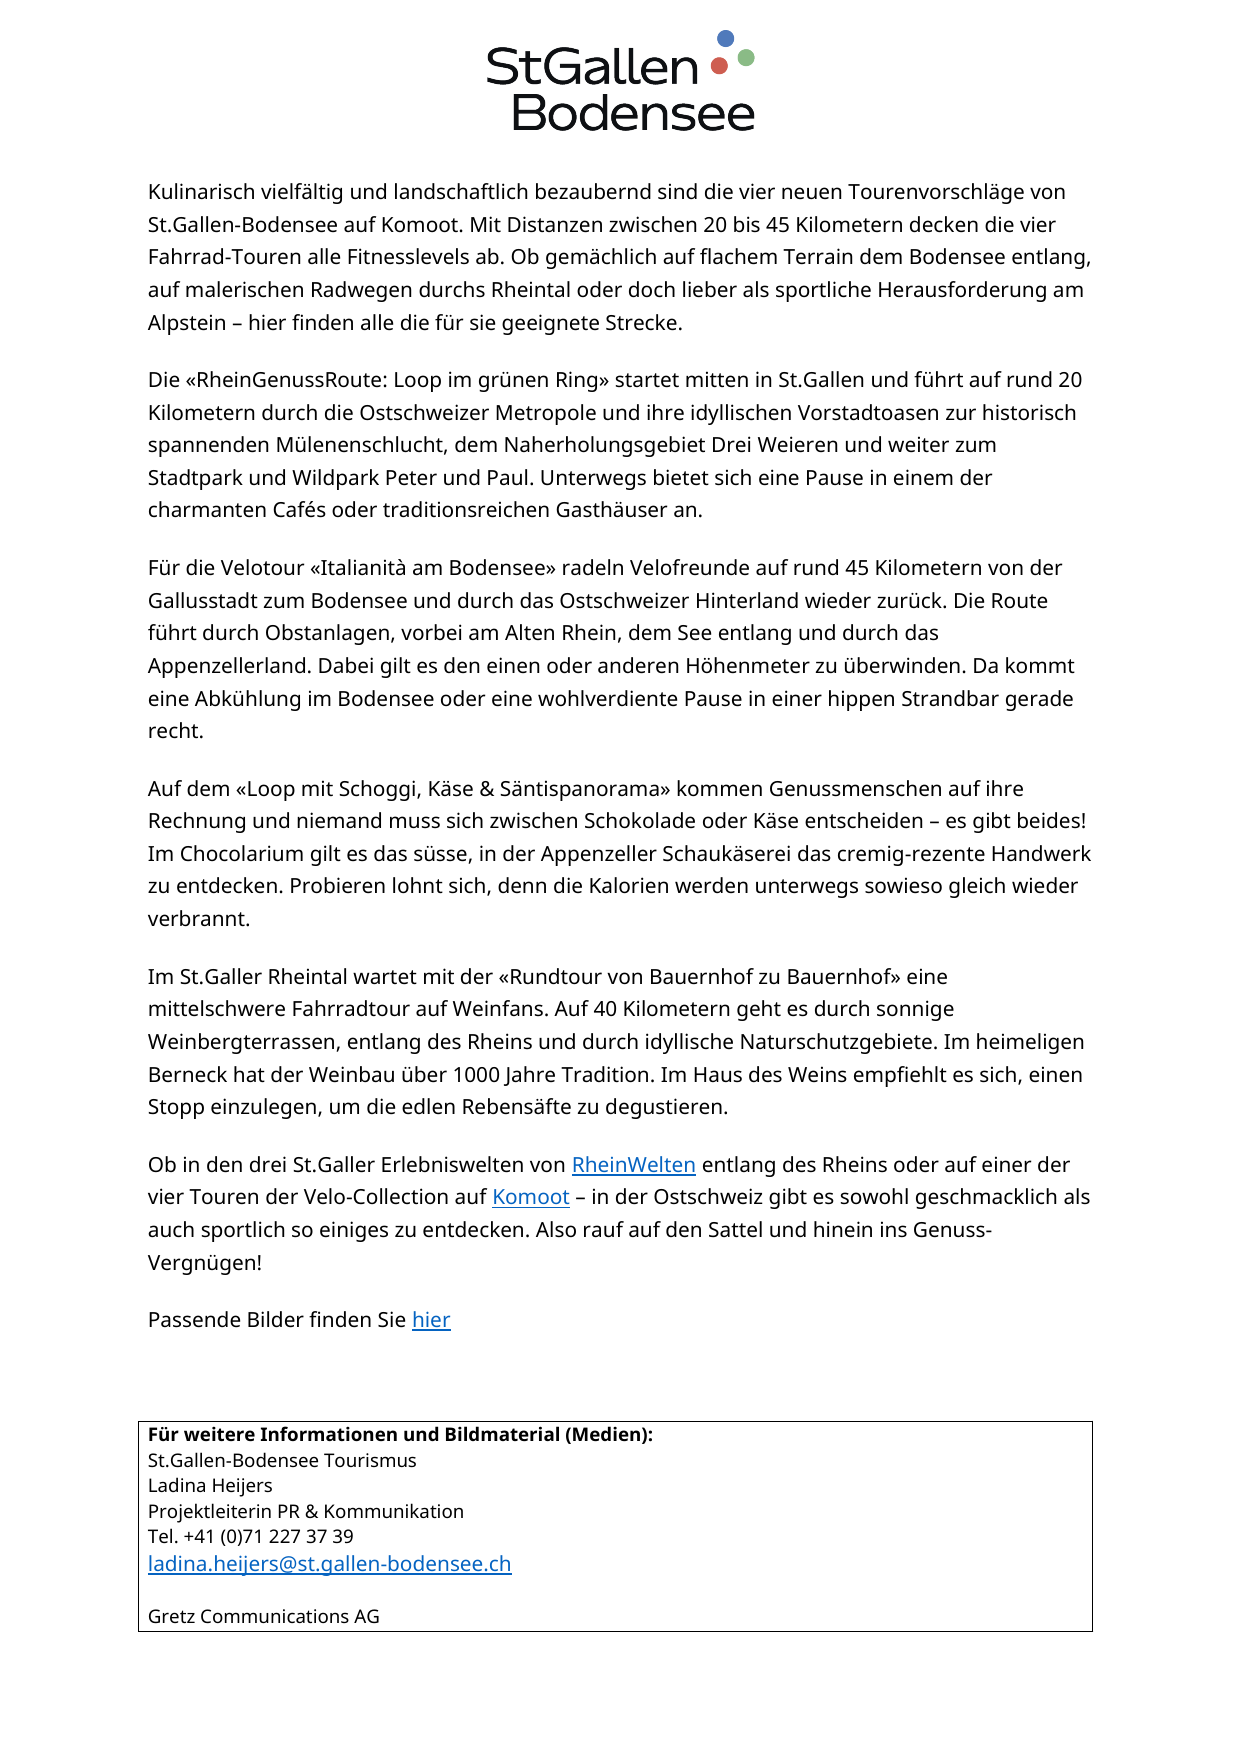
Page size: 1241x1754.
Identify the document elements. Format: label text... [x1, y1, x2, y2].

picture [0, 0, 1239, 175]
text Passende Bilder finden Sie hier [148, 1305, 1092, 1334]
text Kulinarisch vielfältig und landschaftlich bezaubernd sind die vier neuen Tourenvorschläge von St.Gallen-Bodensee auf Komoot. Mit Distanzen zwischen 20 bis 45 Kilometern decken die vier Fahrrad-Touren alle Fitnesslevels ab. Ob gemächlich auf flachem Terrain dem Bodensee entlang, auf malerischen Radwegen durchs Rheintal oder doch lieber als sportliche Herausforderung am Alpstein – hier finden alle die für sie geeignete Strecke. [148, 177, 1092, 336]
text Für die Velotour «Italianità am Bodensee» radeln Velofreunde auf rund 45 Kilometern von der Gallusstadt zum Bodensee und durch das Ostschweizer Hinterland wieder zurück. Die Route führt durch Obstanlagen, vorbei am Alten Rhein, dem See entlang und durch das Appenzellerland. Dabei gilt es den einen oder anderen Höhenmeter zu überwinden. Da kommt eine Abkühlung im Bodensee oder eine wohlverdiente Pause in einer hippen Strandbar gerade recht. [148, 553, 1092, 745]
text Die «RheinGenussRoute: Loop im grünen Ring» startet mitten in St.Gallen und führt auf rund 20 Kilometern durch die Ostschweizer Metropole und ihre idyllischen Vorstadtoasen zur historisch spannenden Mülenenschlucht, dem Naherholungsgebiet Drei Weieren und weiter zum Stadtpark und Wildpark Peter und Paul. Unterwegs bietet sich eine Pause in einem der charmanten Cafés oder traditionsreichen Gasthäuser an. [148, 365, 1092, 524]
text Gretz Communications AG [139, 1602, 1092, 1631]
text Projektleiterin PR & Kommunikation [148, 1498, 1092, 1524]
text Auf dem «Loop mit Schoggi, Käse & Säntispanorama» kommen Genussmenschen auf ihre Rechnung und niemand muss sich zwischen Schokolade oder Käse entscheiden – es gibt beides! Im Chocolarium gilt es das süsse, in der Appenzeller Schaukäserei das cremig-rezente Handwerk zu entdecken. Probieren lohnt sich, denn die Kalorien werden unterwegs sowieso gleich wieder verbrannt. [148, 774, 1092, 933]
text Ob in den drei St.Galler Erlebniswelten von RheinWelten entlang des Rheins oder auf einer der vier Touren der Velo-Collection auf Komoot – in der Ostschweiz gibt es sowohl geschmacklich als auch sportlich so einiges zu entdecken. Also rauf auf den Sattel und hinein ins Genuss-Vergnügen! [148, 1150, 1092, 1276]
text Tel. +41 (0)71 227 37 39 [148, 1524, 1092, 1549]
text St.Gallen-Bodensee Tourismus Ladina Heijers [148, 1447, 1092, 1498]
text Für weitere Informationen und Bildmaterial (Medien): [139, 1422, 1092, 1447]
text Im St.Galler Rheintal wartet mit der «Rundtour von Bauernhof zu Bauernhof» eine mittelschwere Fahrradtour auf Weinfans. Auf 40 Kilometern geht es durch sonnige Weinbergterrassen, entlang des Rheins und durch idyllische Naturschutzgebiete. Im heimeligen Berneck hat der Weinbau über 1000 Jahre Tradition. Im Haus des Weins empfiehlt es sich, einen Stopp einzulegen, um die edlen Rebensäfte zu degustieren. [148, 962, 1092, 1121]
text ladina.heijers@st.gallen-bodensee.ch [148, 1549, 1092, 1578]
